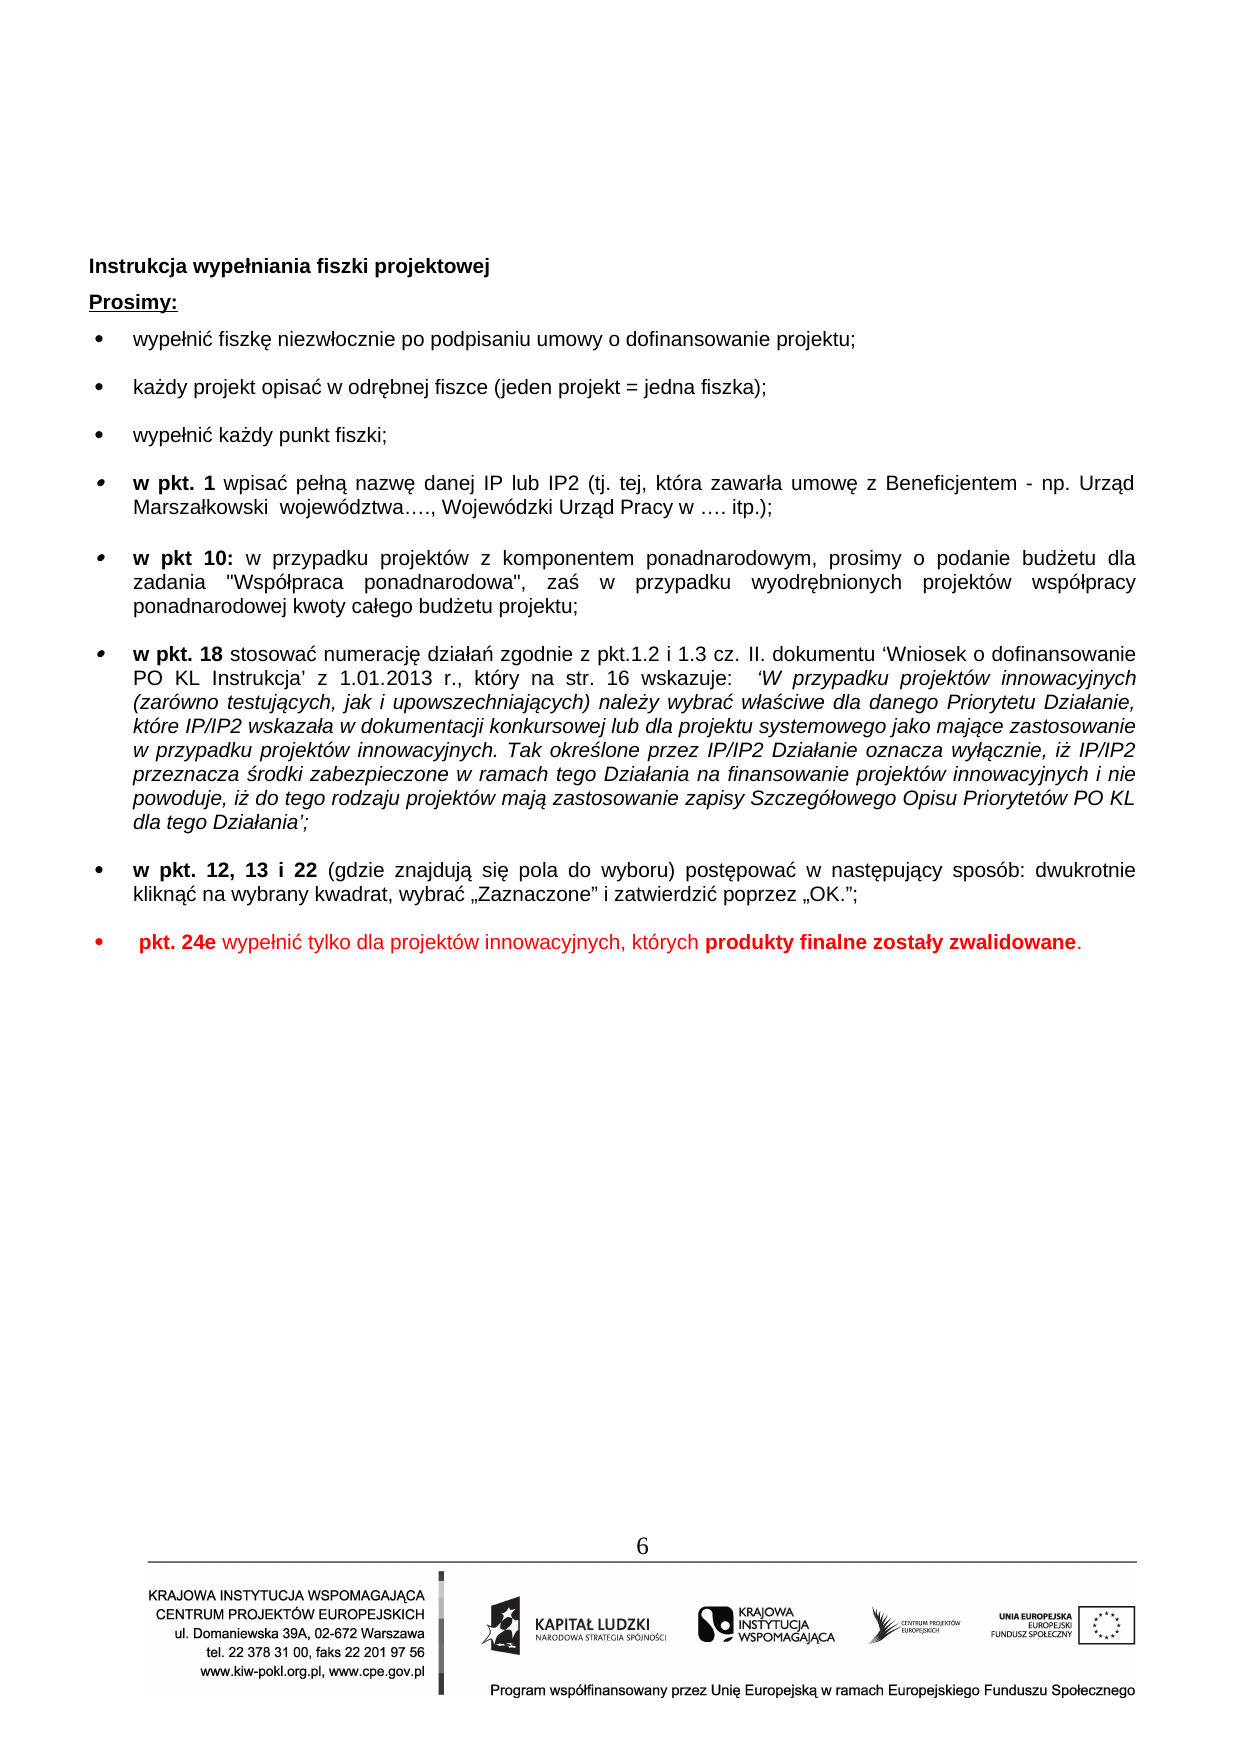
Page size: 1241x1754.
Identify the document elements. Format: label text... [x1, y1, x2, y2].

picture [147, 1559, 1137, 1698]
text Prosimy: [89, 290, 1137, 314]
list w pkt. 12, 13 i 22 (gdzie znajdują się pola do wyboru) postępować w następujący sposób: dwukrotnie kliknąć na wybrany kwadrat, wybrać „Zaznaczone” i zatwierdzić poprzez „OK.”; [95, 858, 1137, 906]
list w pkt 10: w przypadku projektów z komponentem ponadnarodowym, prosimy o podanie budżetu dla zadania "Współpraca ponadnarodowa", zaś w przypadku wyodrębnionych projektów współpracy ponadnarodowej kwoty całego budżetu projektu; [95, 546, 1137, 618]
list pkt. 24e wypełnić tylko dla projektów innowacyjnych, których produkty finalne zostały zwalidowane. [95, 930, 1137, 954]
list każdy projekt opisać w odrębnej fiszce (jeden projekt = jedna fiszka); [95, 374, 1137, 398]
list w pkt. 18 stosować numerację działań zgodnie z pkt.1.2 i 1.3 cz. II. dokumentu ‘Wniosek o dofinansowanie PO KL Instrukcja’ z 1.01.2013 r., który na str. 16 wskazuje: ‘W przypadku projektów innowacyjnych (zarówno testujących, jak i upowszechniających) należy wybrać właściwe dla danego Priorytetu Działanie, które IP/IP2 wskazała w dokumentacji konkursowej lub dla projektu systemowego jako mające zastosowanie w przypadku projektów innowacyjnych. Tak określone przez IP/IP2 Działanie oznacza wyłącznie, iż IP/IP2 przeznacza środki zabezpieczone w ramach tego Działania na finansowanie projektów innowacyjnych i nie powoduje, iż do tego rodzaju projektów mają zastosowanie zapisy Szczegółowego Opisu Priorytetów PO KL dla tego Działania’; [95, 642, 1137, 834]
list w pkt. 1 wpisać pełną nazwę danej IP lub IP2 (tj. tej, która zawarła umowę z Beneficjentem - np. Urząd Marszałkowski województwa…., Wojewódzki Urząd Pracy w …. itp.); [95, 471, 1137, 518]
list wypełnić każdy punkt fiszki; [95, 422, 1137, 447]
text Instrukcja wypełniania fiszki projektowej [89, 253, 1137, 277]
list wypełnić fiszkę niezwłocznie po podpisaniu umowy o dofinansowanie projektu; [95, 326, 1137, 351]
